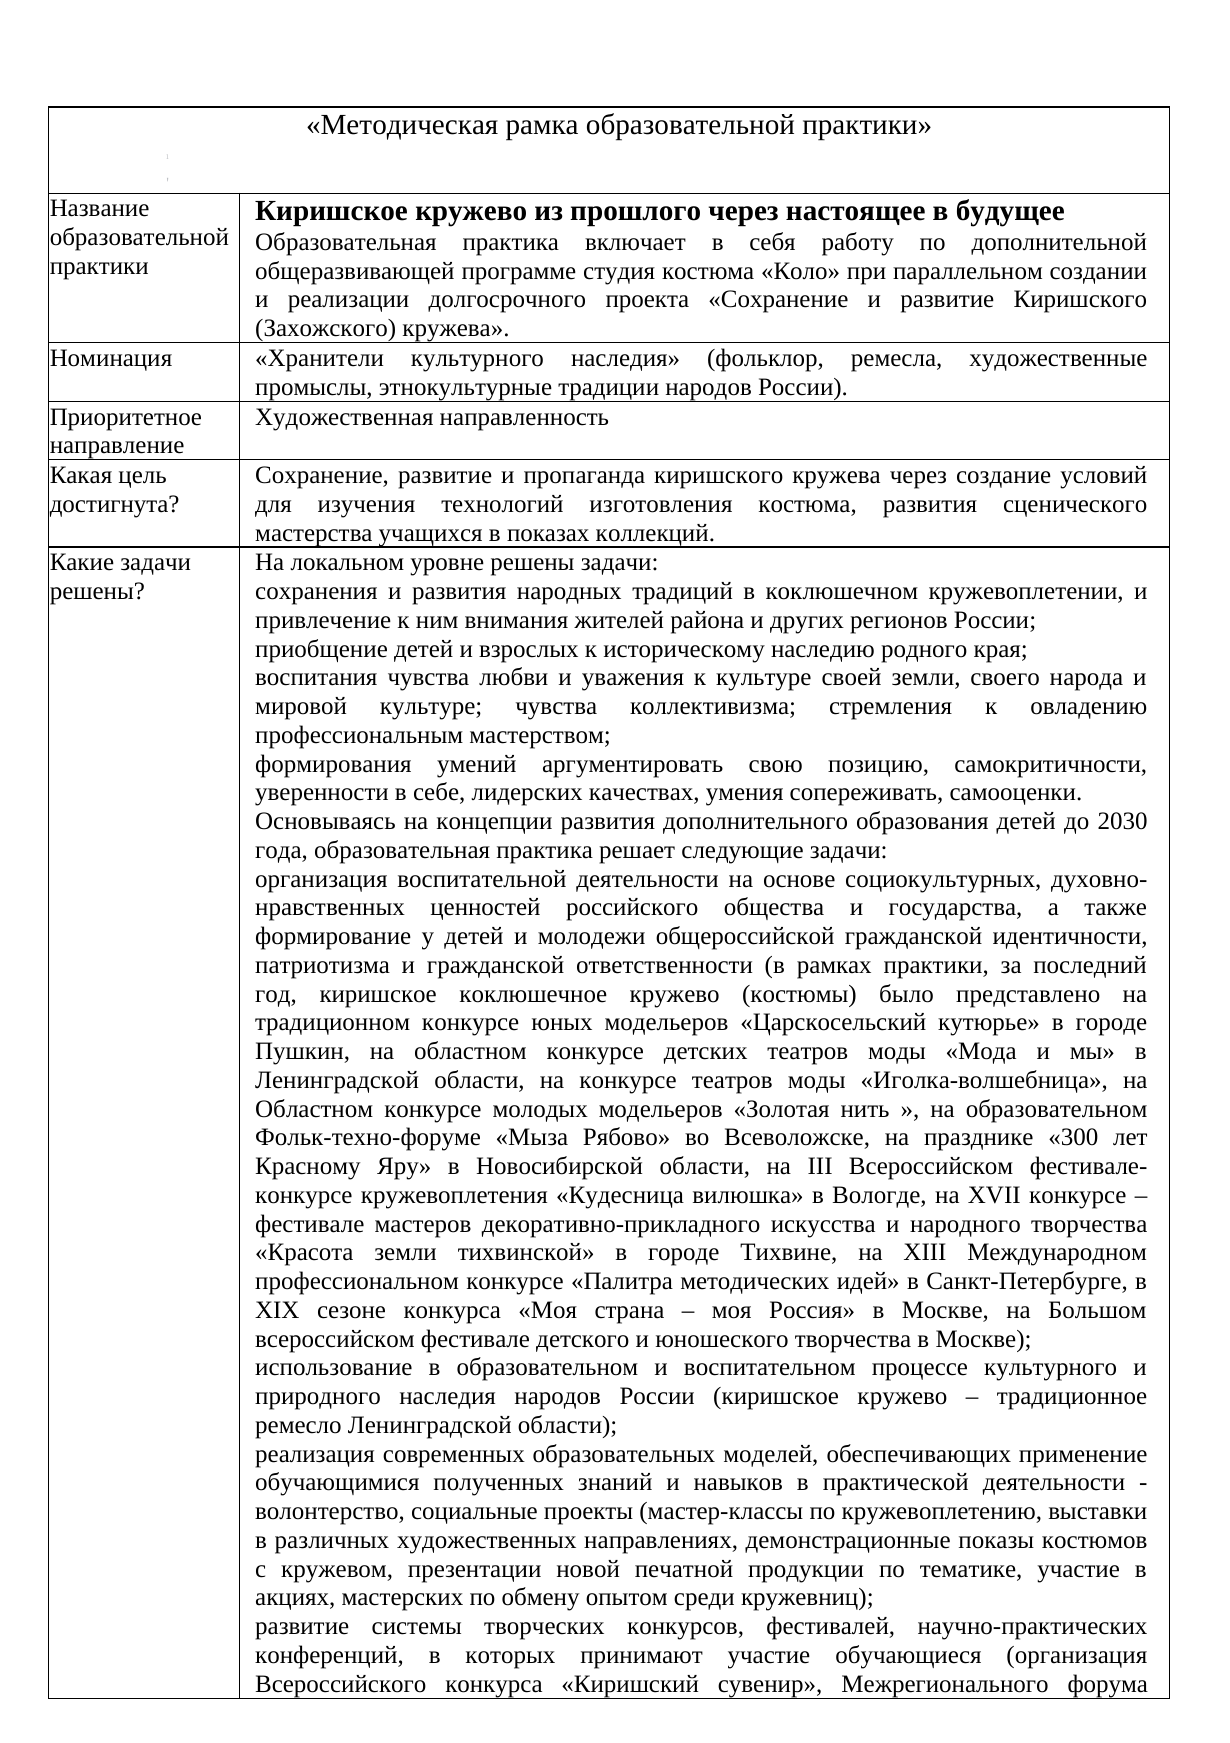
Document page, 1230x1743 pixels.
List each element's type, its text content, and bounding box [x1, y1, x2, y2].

table_cell Номинация [49, 343, 239, 401]
table_cell Киришское кружево из прошлого через настоящее в будущее Образовательная практика включает в себя работу по дополнительной общеразвивающей программе студия костюма «Коло» при параллельном создании и реализации долгосрочного проекта «Сохранение и развитие Киришского (Захожского) кружева». [240, 194, 1169, 342]
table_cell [240, 548, 1169, 1697]
table_cell Приоритетное направление [49, 402, 239, 459]
table_cell Сохранение, развитие и пропаганда киришского кружева через создание условий для изучения технологий изготовления костюма, развития сценического мастерства учащихся в показах коллекций. [240, 460, 1169, 546]
table_cell Художественная направленность [240, 402, 1169, 459]
table_cell Название образовательной практики [49, 194, 239, 342]
table_cell Какая цель достигнута? [49, 460, 239, 546]
table_cell «Хранители культурного наследия» (фольклор, ремесла, художественные промыслы, этнокультурные традиции народов России). [240, 343, 1169, 401]
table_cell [49, 548, 239, 1697]
table_header «Методическая рамка образовательной практики» [49, 108, 1169, 192]
